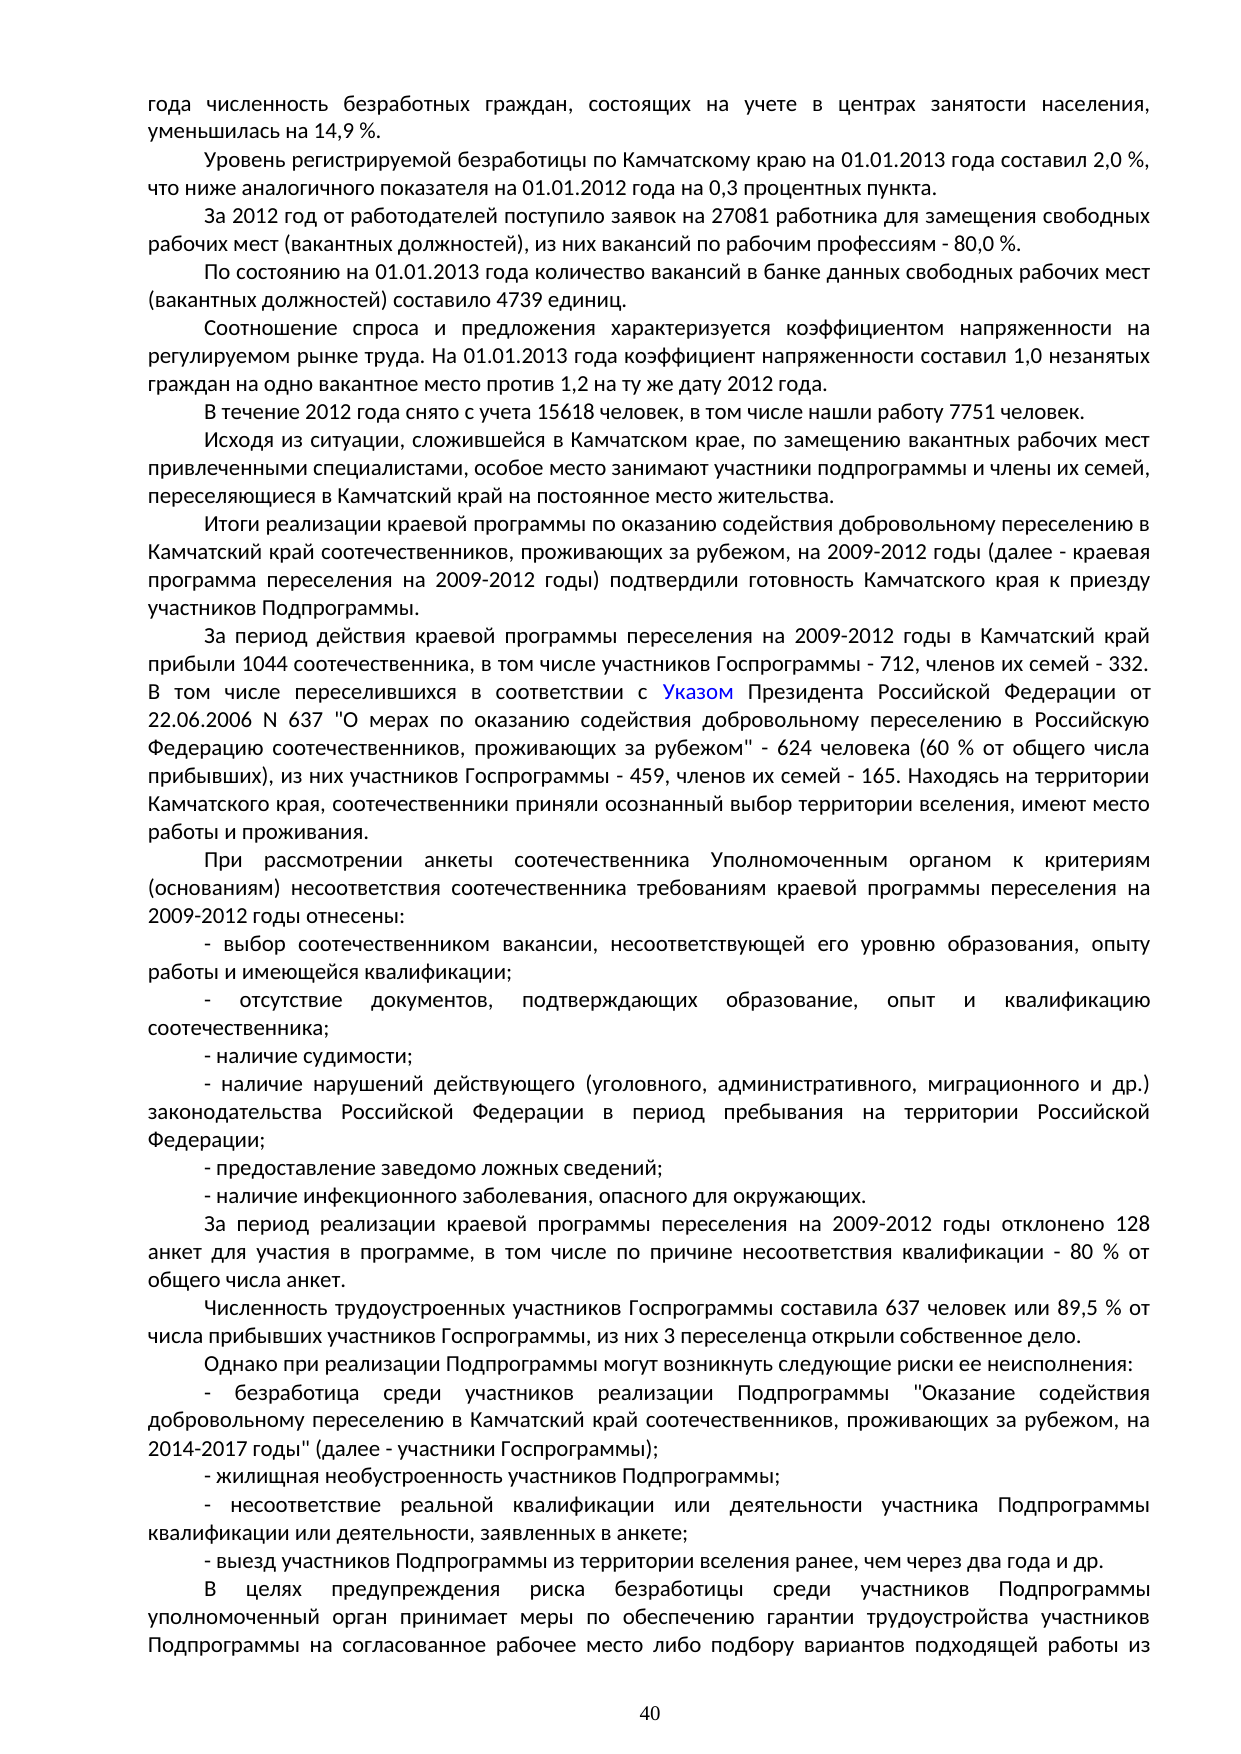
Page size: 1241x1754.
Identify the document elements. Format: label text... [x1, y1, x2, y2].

text За период действия краевой программы переселения на 2009-2012 годы в Камчатский край прибыли 1044 соотечественника, в том числе участников Госпрограммы - 712, членов их семей - 332. В том числе переселившихся в соответствии с Указом Президента Российской Федерации от 22.06.2006 N 637 "О мерах по оказанию содействия добровольному переселению в Российскую Федерацию соотечественников, проживающих за рубежом" - 624 человека (60 % от общего числа прибывших), из них участников Госпрограммы - 459, членов их семей - 165. Находясь на территории Камчатского края, соотечественники приняли осознанный выбор территории вселения, имеют место работы и проживания. [148, 621, 1152, 845]
text - выбор соотечественником вакансии, несоответствующей его уровню образования, опыту работы и имеющейся квалификации; [148, 929, 1152, 985]
text - отсутствие документов, подтверждающих образование, опыт и квалификацию соотечественника; [148, 985, 1152, 1041]
text - жилищная необустроенность участников Подпрограммы; [148, 1462, 1152, 1490]
text Соотношение спроса и предложения характеризуется коэффициентом напряженности на регулируемом рынке труда. На 01.01.2013 года коэффициент напряженности составил 1,0 незанятых граждан на одно вакантное место против 1,2 на ту же дату 2012 года. [148, 313, 1152, 397]
text В течение 2012 года снято с учета 15618 человек, в том числе нашли работу 7751 человек. [148, 397, 1152, 425]
text Исходя из ситуации, сложившейся в Камчатском крае, по замещению вакантных рабочих мест привлеченными специалистами, особое место занимают участники подпрограммы и члены их семей, переселяющиеся в Камчатский край на постоянное место жительства. [148, 425, 1152, 509]
text При рассмотрении анкеты соотечественника Уполномоченным органом к критериям (основаниям) несоответствия соотечественника требованиям краевой программы переселения на 2009-2012 годы отнесены: [148, 845, 1152, 929]
text За 2012 год от работодателей поступило заявок на 27081 работника для замещения свободных рабочих мест (вакантных должностей), из них вакансий по рабочим профессиям - 80,0 %. [148, 201, 1152, 257]
text - наличие инфекционного заболевания, опасного для окружающих. [148, 1181, 1152, 1209]
text Однако при реализации Подпрограммы могут возникнуть следующие риски ее неисполнения: [148, 1349, 1152, 1378]
text За период реализации краевой программы переселения на 2009-2012 годы отклонено 128 анкет для участия в программе, в том числе по причине несоответствия квалификации - 80 % от общего числа анкет. [148, 1209, 1152, 1293]
text - несоответствие реальной квалификации или деятельности участника Подпрограммы квалификации или деятельности, заявленных в анкете; [148, 1490, 1152, 1546]
text Уровень регистрируемой безработицы по Камчатскому краю на 01.01.2013 года составил 2,0 %, что ниже аналогичного показателя на 01.01.2012 года на 0,3 процентных пункта. [148, 145, 1152, 201]
text - безработица среди участников реализации Подпрограммы "Оказание содействия добровольному переселению в Камчатский край соотечественников, проживающих за рубежом, на 2014-2017 годы" (далее - участники Госпрограммы); [148, 1378, 1152, 1462]
text - предоставление заведомо ложных сведений; [148, 1153, 1152, 1181]
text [148, 1574, 1152, 1658]
text По состоянию на 01.01.2013 года количество вакансий в банке данных свободных рабочих мест (вакантных должностей) составило 4739 единиц. [148, 257, 1152, 313]
text Итоги реализации краевой программы по оказанию содействия добровольному переселению в Камчатский край соотечественников, проживающих за рубежом, на 2009-2012 годы (далее - краевая программа переселения на 2009-2012 годы) подтвердили готовность Камчатского края к приезду участников Подпрограммы. [148, 509, 1152, 621]
text - наличие нарушений действующего (уголовного, административного, миграционного и др.) законодательства Российской Федерации в период пребывания на территории Российской Федерации; [148, 1069, 1152, 1153]
text - наличие судимости; [148, 1041, 1152, 1069]
text Численность трудоустроенных участников Госпрограммы составила 637 человек или 89,5 % от числа прибывших участников Госпрограммы, из них 3 переселенца открыли собственное дело. [148, 1293, 1152, 1349]
text - выезд участников Подпрограммы из территории вселения ранее, чем через два года и др. [148, 1546, 1152, 1574]
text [148, 89, 1152, 145]
